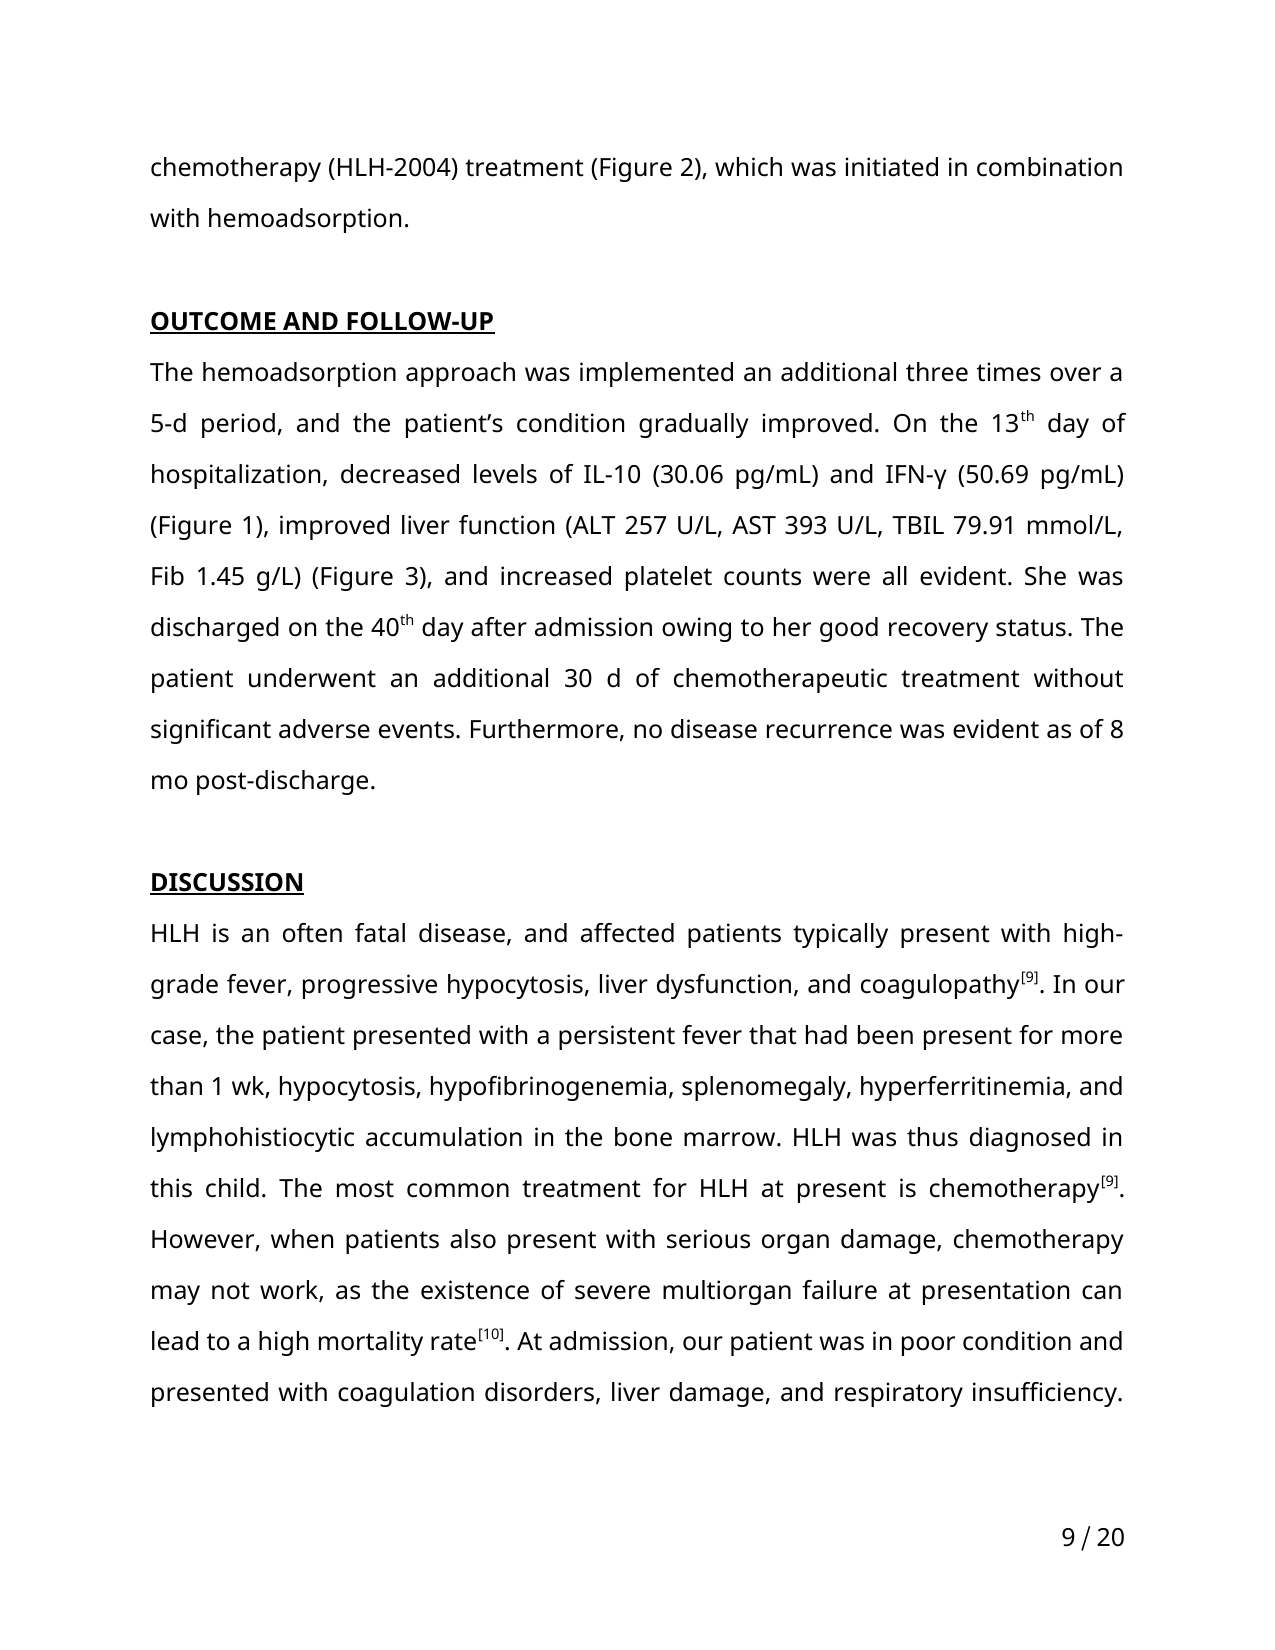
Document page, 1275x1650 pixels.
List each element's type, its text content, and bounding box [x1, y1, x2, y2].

text OUTCOME AND FOLLOW-UP [150, 303, 1125, 337]
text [150, 916, 1125, 1409]
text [150, 150, 1125, 235]
text The hemoadsorption approach was implemented an additional three times over a 5-d period, and the patient’s condition gradually improved. On the 13th day of hospitalization, decreased levels of IL-10 (30.06 pg/mL) and IFN-γ (50.69 pg/mL) (Figure 1), improved liver function (ALT 257 U/L, AST 393 U/L, TBIL 79.91 mmol/L, Fib 1.45 g/L) (Figure 3), and increased platelet counts were all evident. She was discharged on the 40th day after admission owing to her good recovery status. The patient underwent an additional 30 d of chemotherapeutic treatment without significant adverse events. Furthermore, no disease recurrence was evident as of 8 mo post-discharge. [150, 354, 1125, 797]
text DISCUSSION [150, 864, 1125, 899]
